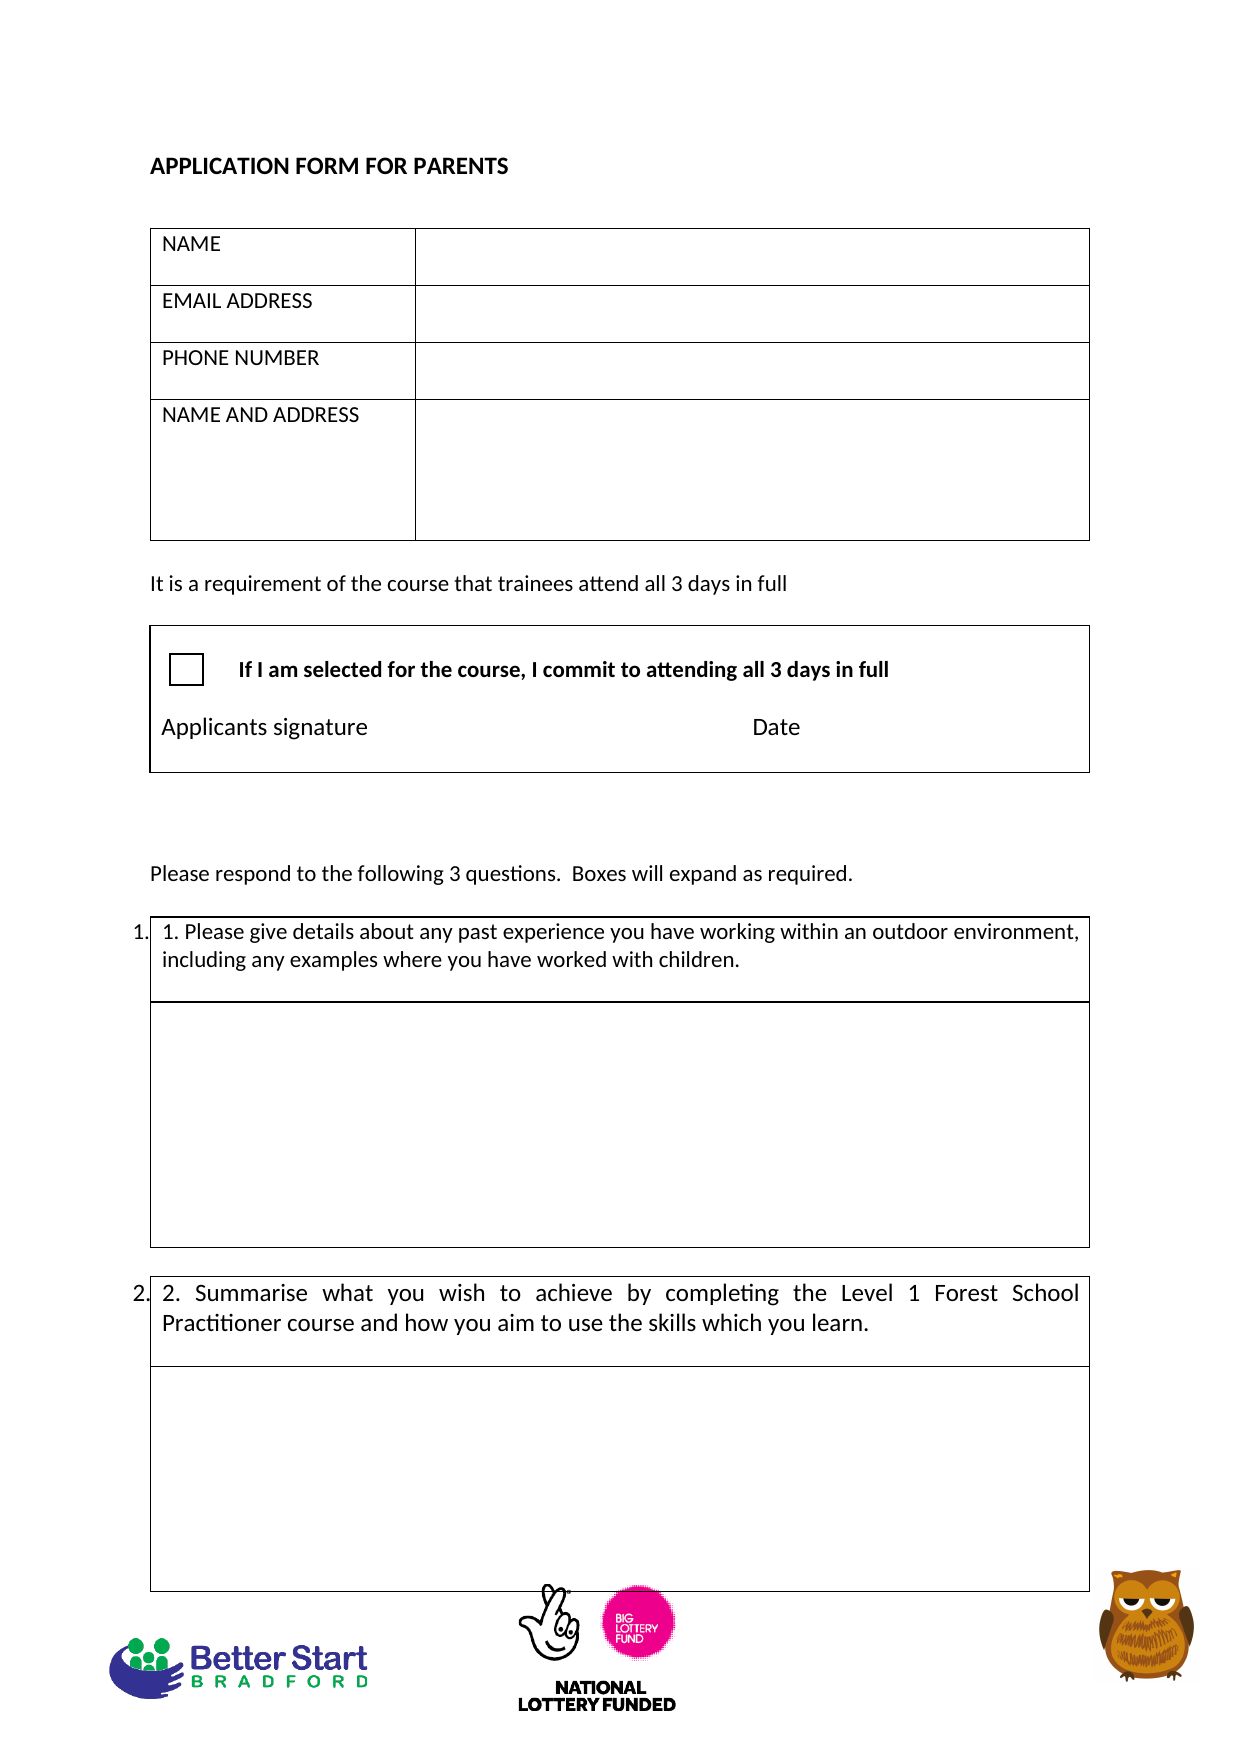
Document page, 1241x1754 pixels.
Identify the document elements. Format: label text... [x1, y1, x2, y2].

table_header 1. Please give details about any past experience you have working within an outdoor environment, including any examples where you have worked with children. [151, 918, 1089, 1001]
text Please respond to the following 3 questions. Boxes will expand as required. [150, 859, 1090, 888]
table_header NAME [151, 229, 415, 285]
text APPLICATION FORM FOR PARENTS [150, 150, 1090, 181]
table_cell [151, 1003, 1089, 1247]
table_header [416, 229, 1089, 285]
table_cell EMAIL ADDRESS [151, 286, 415, 342]
text It is a requirement of the course that trainees attend all 3 days in full [150, 569, 1090, 597]
table_cell [416, 286, 1089, 342]
picture [518, 1592, 676, 1711]
table_cell PHONE NUMBER [151, 343, 415, 399]
table_cell NAME AND ADDRESS [151, 400, 415, 540]
picture [1094, 1567, 1200, 1685]
table_cell [416, 343, 1089, 399]
table_cell [416, 400, 1089, 540]
table_header 2. Summarise what you wish to achieve by completing the Level 1 Forest School Practitioner course and how you aim to use the skills which you learn. [151, 1277, 1089, 1366]
table_cell [151, 1367, 1089, 1591]
table_header If I am selected for the course, I commit to attending all 3 days in full Applicants signature Date [151, 626, 1089, 772]
picture [109, 1638, 368, 1699]
